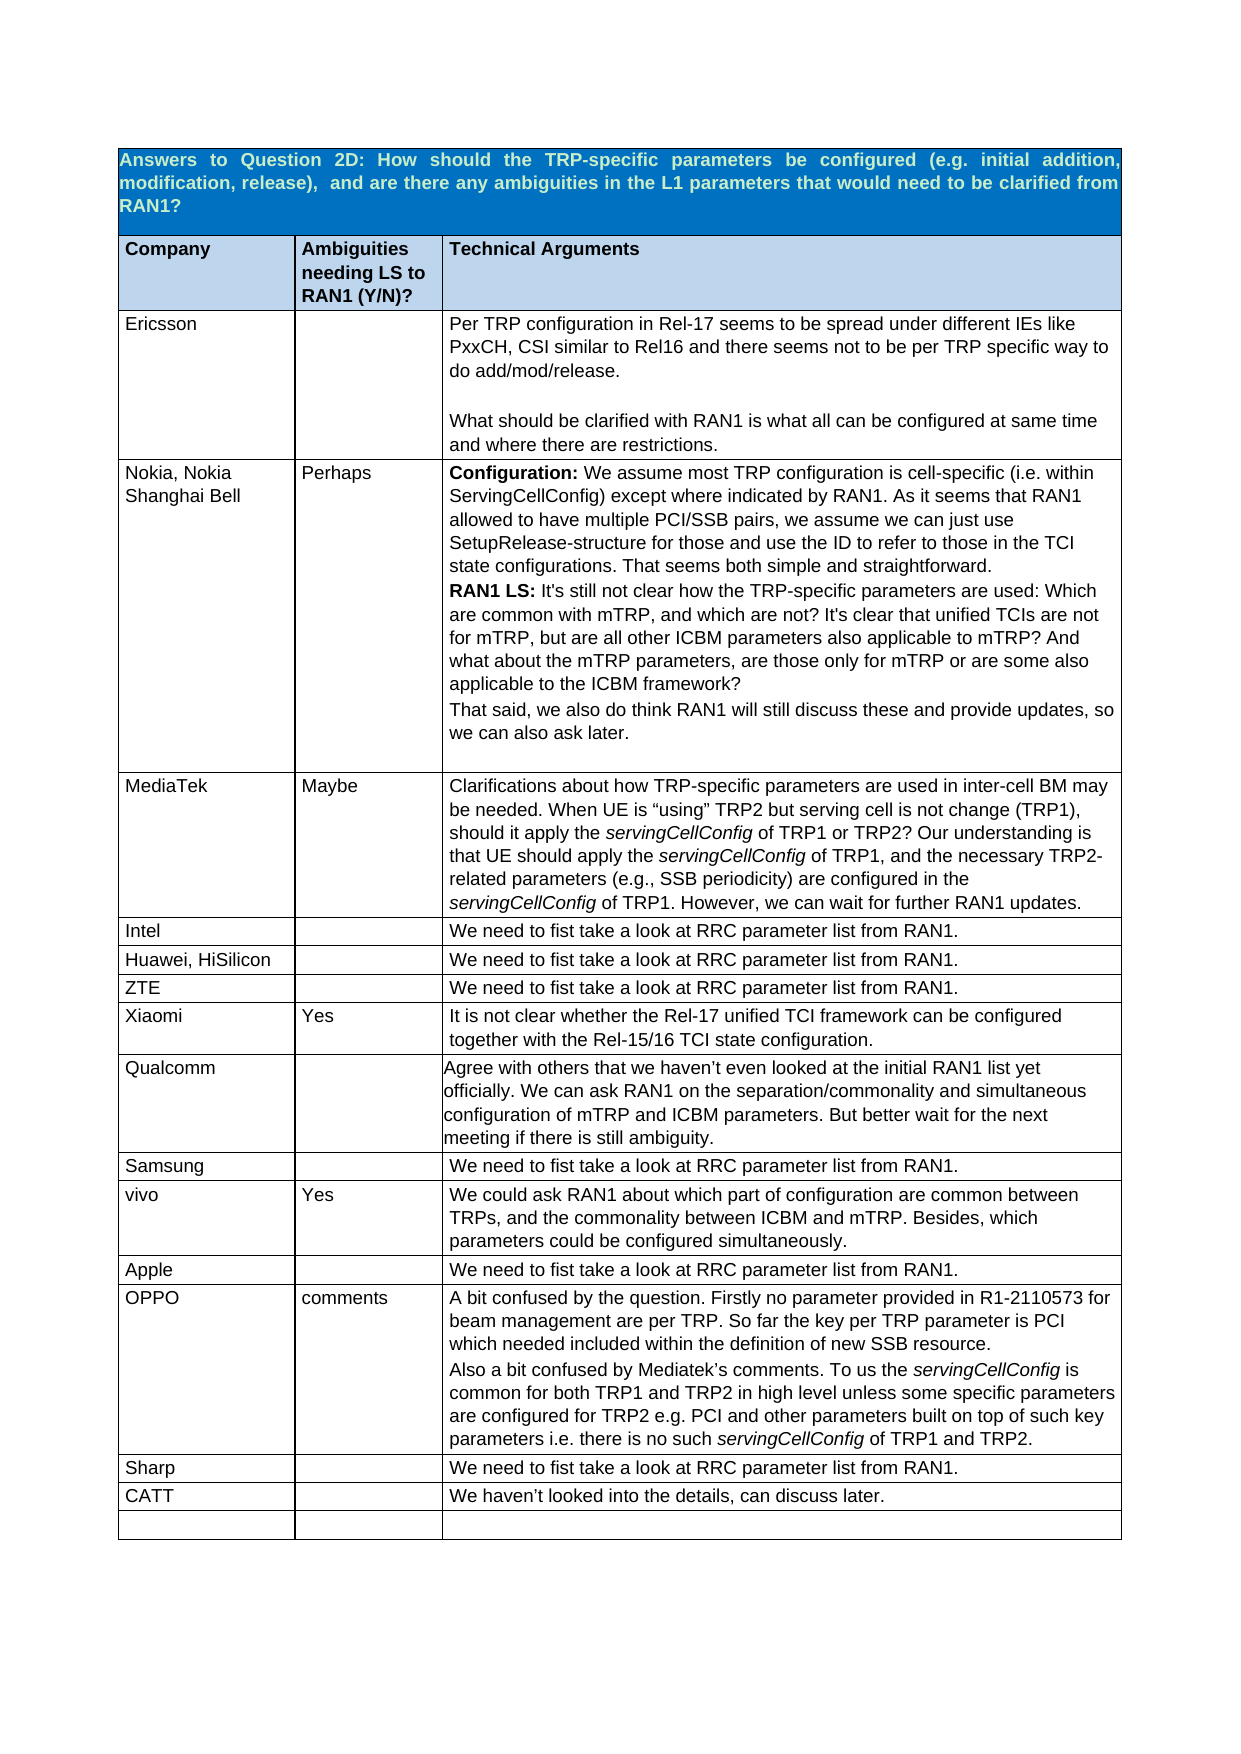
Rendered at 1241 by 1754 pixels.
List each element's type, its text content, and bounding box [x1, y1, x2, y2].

table_cell Yes [296, 1003, 442, 1054]
table_cell [296, 1455, 442, 1482]
table_cell [296, 1256, 442, 1284]
table_cell [296, 1511, 442, 1539]
table_cell We need to fist take a look at RRC parameter list from RAN1. [443, 1455, 1121, 1482]
table_cell [443, 1511, 1121, 1539]
table_cell A bit confused by the question. Firstly no parameter provided in R1-2110573 for beam management are per TRP. So far the key per TRP parameter is PCI which needed included within the definition of new SSB resource. Also a bit confused by Mediatek’s comments. To us the servingCellConfig is common for both TRP1 and TRP2 in high level unless some specific parameters are configured for TRP2 e.g. PCI and other parameters built on top of such key parameters i.e. there is no such servingCellConfig of TRP1 and TRP2. [443, 1285, 1121, 1453]
table_cell Qualcomm [119, 1055, 294, 1152]
table_cell Per TRP configuration in Rel-17 seems to be spread under different IEs like PxxCH, CSI similar to Rel16 and there seems not to be per TRP specific way to do add/mod/release. What should be clarified with RAN1 is what all can be configured at same time and where there are restrictions. [443, 311, 1121, 459]
table_cell [119, 1511, 294, 1539]
table_cell Clarifications about how TRP-specific parameters are used in inter-cell BM may be needed. When UE is “using” TRP2 but serving cell is not change (TRP1), should it apply the servingCellConfig of TRP1 or TRP2? Our understanding is that UE should apply the servingCellConfig of TRP1, and the necessary TRP2-related parameters (e.g., SSB periodicity) are configured in the servingCellConfig of TRP1. However, we can wait for further RAN1 updates. [443, 773, 1121, 917]
table_cell We need to fist take a look at RRC parameter list from RAN1. [443, 946, 1121, 974]
table_cell [296, 975, 442, 1002]
table_cell We haven’t looked into the details, can discuss later. [443, 1483, 1121, 1510]
table_cell We could ask RAN1 about which part of configuration are common between TRPs, and the commonality between ICBM and mTRP. Besides, which parameters could be configured simultaneously. [443, 1181, 1121, 1255]
table_cell Nokia, Nokia Shanghai Bell [119, 460, 294, 772]
table_cell [296, 1483, 442, 1510]
table_cell Huawei, HiSilicon [119, 946, 294, 974]
table_cell Samsung [119, 1153, 294, 1180]
table_cell ZTE [119, 975, 294, 1002]
table_cell vivo [119, 1181, 294, 1255]
table_header Answers to Question 2D: How should the TRP-specific parameters be configured (e.g. initial addition, modification, release), and are there any ambiguities in the L1 parameters that would need to be clarified from RAN1? [119, 149, 1121, 235]
table_cell [296, 946, 442, 974]
table_cell [296, 918, 442, 945]
table_cell [296, 1153, 442, 1180]
table_cell CATT [119, 1483, 294, 1510]
table_cell We need to fist take a look at RRC parameter list from RAN1. [443, 975, 1121, 1002]
table_cell [296, 311, 442, 459]
table_cell Company [119, 236, 294, 310]
table_cell Maybe [296, 773, 442, 917]
table_cell Agree with others that we haven’t even looked at the initial RAN1 list yet officially. We can ask RAN1 on the separation/commonality and simultaneous configuration of mTRP and ICBM parameters. But better wait for the next meeting if there is still ambiguity. [443, 1055, 1121, 1152]
table_cell It is not clear whether the Rel-17 unified TCI framework can be configured together with the Rel-15/16 TCI state configuration. [443, 1003, 1121, 1054]
table_cell OPPO [119, 1285, 294, 1453]
table_cell comments [296, 1285, 442, 1453]
table_cell MediaTek [119, 773, 294, 917]
table_cell We need to fist take a look at RRC parameter list from RAN1. [443, 1153, 1121, 1180]
table_cell Configuration: We assume most TRP configuration is cell-specific (i.e. within ServingCellConfig) except where indicated by RAN1. As it seems that RAN1 allowed to have multiple PCI/SSB pairs, we assume we can just use SetupRelease-structure for those and use the ID to refer to those in the TCI state configurations. That seems both simple and straightforward. RAN1 LS: It's still not clear how the TRP-specific parameters are used: Which are common with mTRP, and which are not? It's clear that unified TCIs are not for mTRP, but are all other ICBM parameters also applicable to mTRP? And what about the mTRP parameters, are those only for mTRP or are some also applicable to the ICBM framework? That said, we also do think RAN1 will still discuss these and provide updates, so we can also ask later. [443, 460, 1121, 772]
table_cell Technical Arguments [443, 236, 1121, 310]
table_cell Sharp [119, 1455, 294, 1482]
table_cell Intel [119, 918, 294, 945]
table_cell Apple [119, 1256, 294, 1284]
table_cell Ambiguities needing LS to RAN1 (Y/N)? [296, 236, 442, 310]
table_cell Yes [296, 1181, 442, 1255]
table_cell Ericsson [119, 311, 294, 459]
table_cell [296, 1055, 442, 1152]
table_cell Xiaomi [119, 1003, 294, 1054]
table_cell Perhaps [296, 460, 442, 772]
table_cell We need to fist take a look at RRC parameter list from RAN1. [443, 918, 1121, 945]
table_cell We need to fist take a look at RRC parameter list from RAN1. [443, 1256, 1121, 1284]
